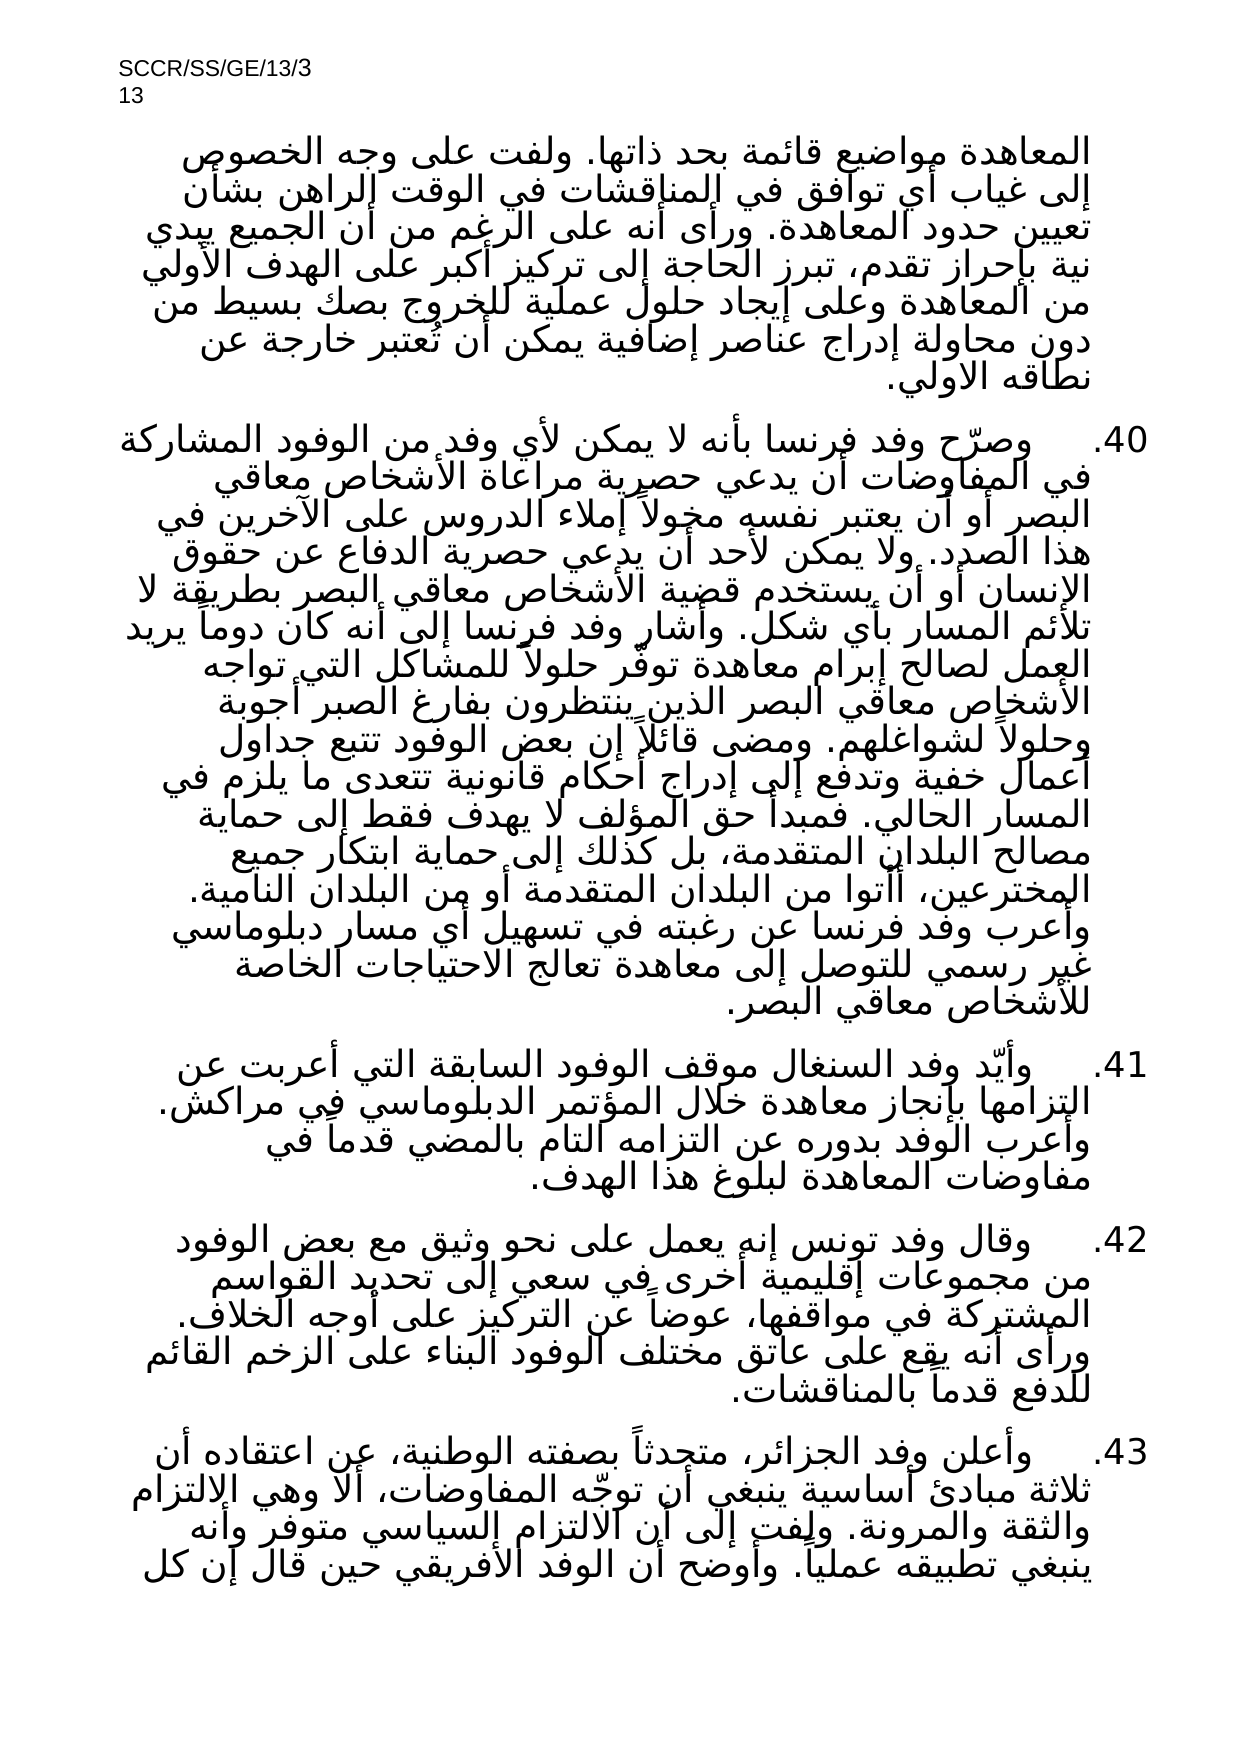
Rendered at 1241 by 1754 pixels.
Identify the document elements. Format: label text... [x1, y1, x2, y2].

list وقال وفد تونس إنه يعمل على نحو وثيق مع بعض الوفود من مجموعات إقليمية أخرى في سعي إلى تحديد القواسم المشتركة في مواقفها، عوضاً عن التركيز على أوجه الخلاف. ورأى أنه يقع على عاتق مختلف الوفود البناء على الزخم القائم للدفع قدماً بالمناقشات. [118, 1222, 1092, 1409]
list وصرّح وفد فرنسا بأنه لا يمكن لأي وفد من الوفود المشاركة في المفاوضات أن يدعي حصرية مراعاة الأشخاص معاقي البصر أو أن يعتبر نفسه مخولاً إملاء الدروس على الآخرين في هذا الصدد. ولا يمكن لأحد أن يدعي حصرية الدفاع عن حقوق الإنسان أو أن يستخدم قضية الأشخاص معاقي البصر بطريقة لا تلائم المسار بأي شكل. وأشار وفد فرنسا إلى أنه كان دوماً يريد العمل لصالح إبرام معاهدة توفّر حلولاً للمشاكل التي تواجه الأشخاص معاقي البصر الذين ينتظرون بفارغ الصبر أجوبة وحلولاً لشواغلهم. ومضى قائلاً إن بعض الوفود تتبع جداول أعمال خفية وتدفع إلى إدراج أحكام قانونية تتعدى ما يلزم في المسار الحالي. فمبدأ حق المؤلف لا يهدف فقط إلى حماية مصالح البلدان المتقدمة، بل كذلك إلى حماية ابتكار جميع المخترعين، أأتوا من البلدان المتقدمة أو من البلدان النامية. وأعرب وفد فرنسا عن رغبته في تسهيل أي مسار دبلوماسي غير رسمي للتوصل إلى معاهدة تعالج الاحتياجات الخاصة للأشخاص معاقي البصر. [118, 422, 1092, 1022]
list وأيّد وفد السنغال موقف الوفود السابقة التي أعربت عن التزامها بإنجاز معاهدة خلال المؤتمر الدبلوماسي في مراكش. وأعرب الوفد بدوره عن التزامه التام بالمضي قدماً في مفاوضات المعاهدة لبلوغ هذا الهدف. [118, 1047, 1092, 1197]
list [118, 134, 1092, 397]
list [118, 1434, 1092, 1584]
